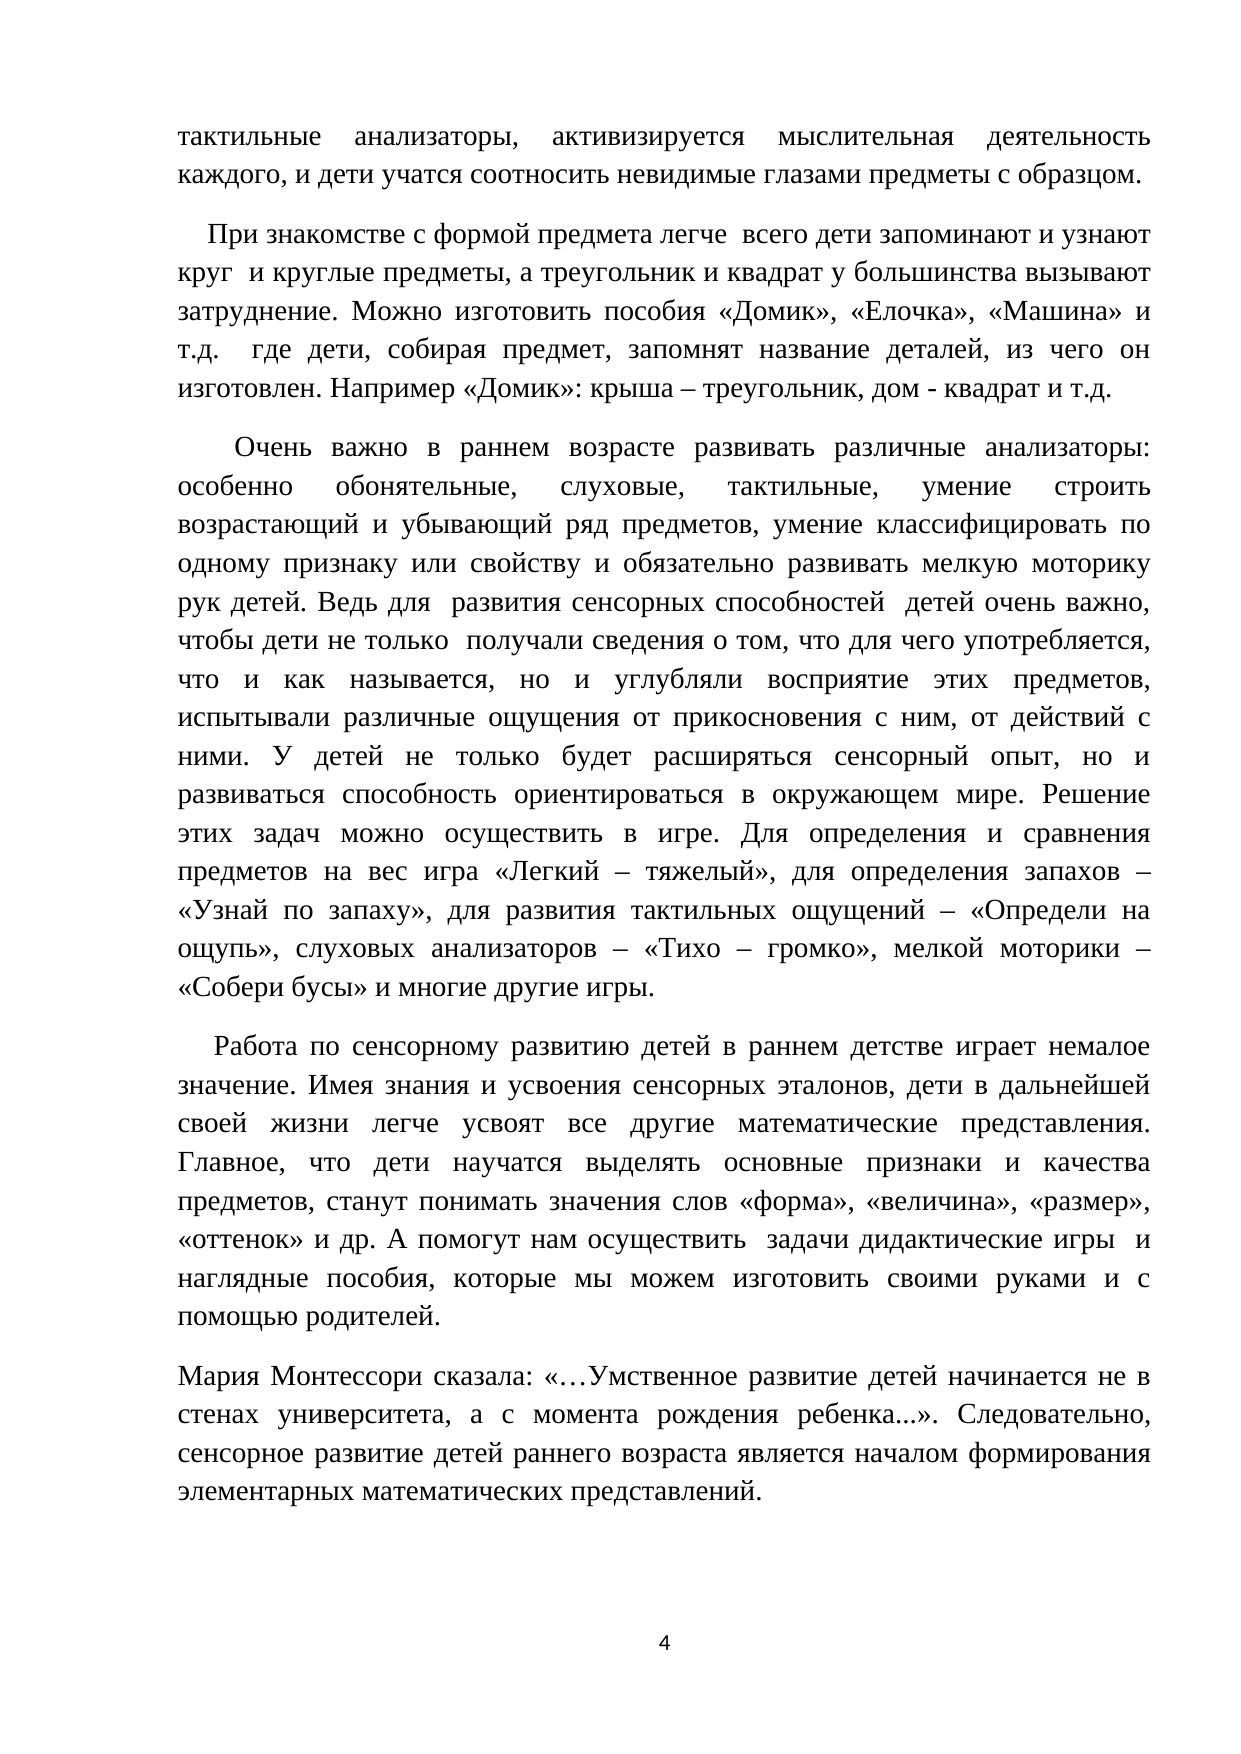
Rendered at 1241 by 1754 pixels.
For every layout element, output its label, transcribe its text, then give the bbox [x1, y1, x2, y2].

text Работа по сенсорному развитию детей в раннем детстве играет немалое значение. Имея знания и усвоения сенсорных эталонов, дети в дальнейшей своей жизни легче усвоят все другие математические представления. Главное, что дети научатся выделять основные признаки и качества предметов, станут понимать значения слов «форма», «величина», «размер», «оттенок» и др. А помогут нам осуществить задачи дидактические игры и наглядные пособия, которые мы можем изготовить своими руками и с помощью родителей. [177, 1028, 1152, 1332]
text Очень важно в раннем возрасте развивать различные анализаторы: особенно обонятельные, слуховые, тактильные, умение строить возрастающий и убывающий ряд предметов, умение классифицировать по одному признаку или свойству и обязательно развивать мелкую моторику рук детей. Ведь для развития сенсорных способностей детей очень важно, чтобы дети не только получали сведения о том, что для чего употребляется, что и как называется, но и углубляли восприятие этих предметов, испытывали различные ощущения от прикосновения с ним, от действий с ними. У детей не только будет расширяться сенсорный опыт, но и развиваться способность ориентироваться в окружающем мире. Решение этих задач можно осуществить в игре. Для определения и сравнения предметов на вес игра «Легкий – тяжелый», для определения запахов – «Узнай по запаху», для развития тактильных ощущений – «Определи на ощупь», слуховых анализаторов – «Тихо – громко», мелкой моторики – «Собери бусы» и многие другие игры. [177, 429, 1152, 1003]
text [177, 118, 1152, 190]
text Мария Монтессори сказала: «…Умственное развитие детей начинается не в стенах университета, а с момента рождения ребенка...». Следовательно, сенсорное развитие детей раннего возраста является началом формирования элементарных математических представлений. [177, 1358, 1152, 1507]
text При знакомстве с формой предмета легче всего дети запоминают и узнают круг и круглые предметы, а треугольник и квадрат у большинства вызывают затруднение. Можно изготовить пособия «Домик», «Елочка», «Машина» и т.д. где дети, собирая предмет, запомнят название деталей, из чего он изготовлен. Например «Домик»: крыша – треугольник, дом - квадрат и т.д. [177, 216, 1152, 404]
